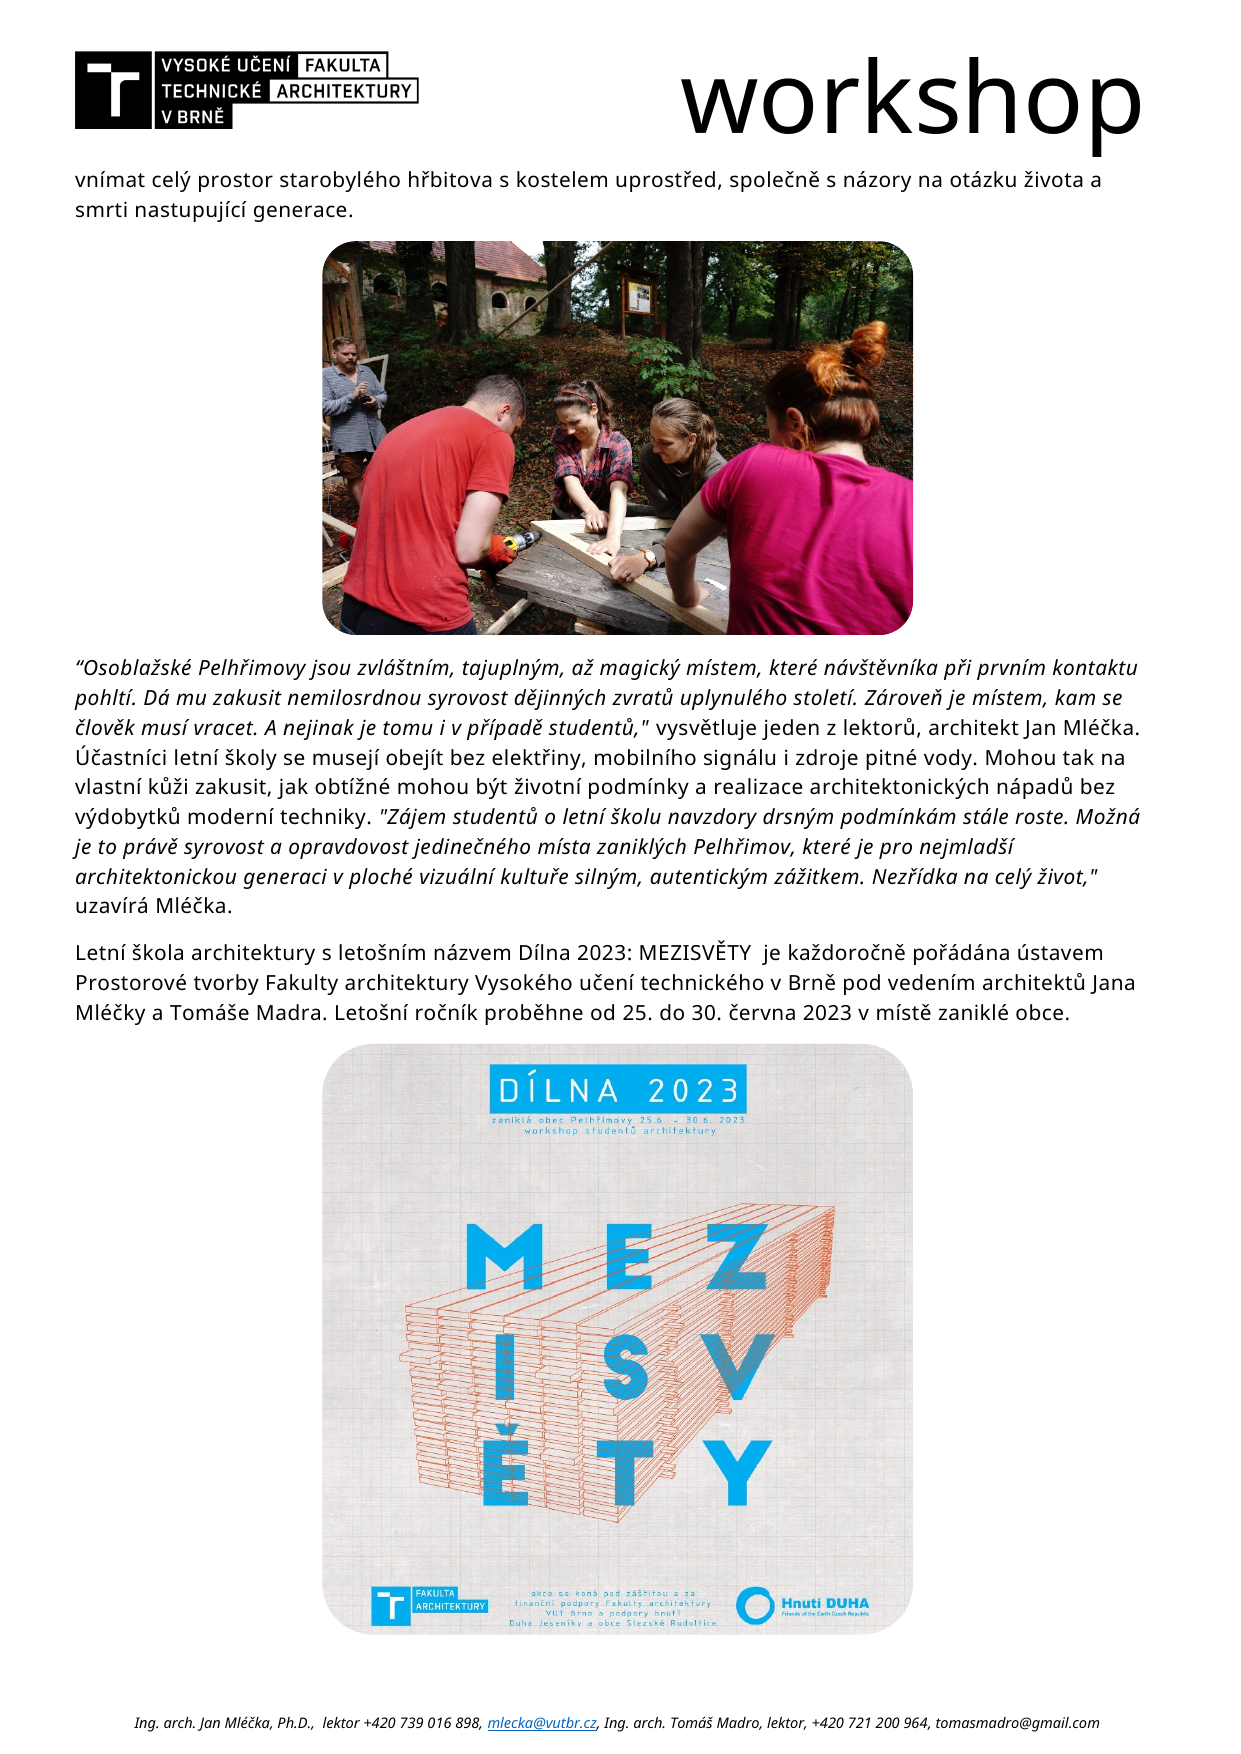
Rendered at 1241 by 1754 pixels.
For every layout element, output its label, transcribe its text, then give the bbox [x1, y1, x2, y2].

text Letní škola architektury s letošním názvem Dílna 2023: MEZISVĚTY je každoročně pořádána ústavem Prostorové tvorby Fakulty architektury Vysokého učení technického v Brně pod vedením architektů Jana Mléčky a Tomáše Madra. Letošní ročník proběhne od 25. do 30. června 2023 v místě zaniklé obce. [75, 938, 1161, 1026]
text “Osoblažské Pelhřimovy jsou zvláštním, tajuplným, až magický místem, které návštěvníka při prvním kontaktu pohltí. Dá mu zakusit nemilosrdnou syrovost dějinných zvratů uplynulého století. Zároveň je místem, kam se člověk musí vracet. A nejinak je tomu i v případě studentů," vysvětluje jeden z lektorů, architekt Jan Mléčka. Účastníci letní školy se musejí obejít bez elektřiny, mobilního signálu i zdroje pitné vody. Mohou tak na vlastní kůži zakusit, jak obtížné mohou být životní podmínky a realizace architektonických nápadů bez výdobytků moderní techniky. "Zájem studentů o letní školu navzdory drsným podmínkám stále roste. Možná je to právě syrovost a opravdovost jedinečného místa zaniklých Pelhřimov, které je pro nejmladší architektonickou generaci v ploché vizuální kultuře silným, autentickým zážitkem. Nezřídka na celý život," uzavírá Mléčka. [75, 653, 1161, 920]
picture [322, 241, 914, 635]
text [75, 165, 1161, 223]
picture [322, 1043, 914, 1635]
picture [75, 51, 419, 129]
